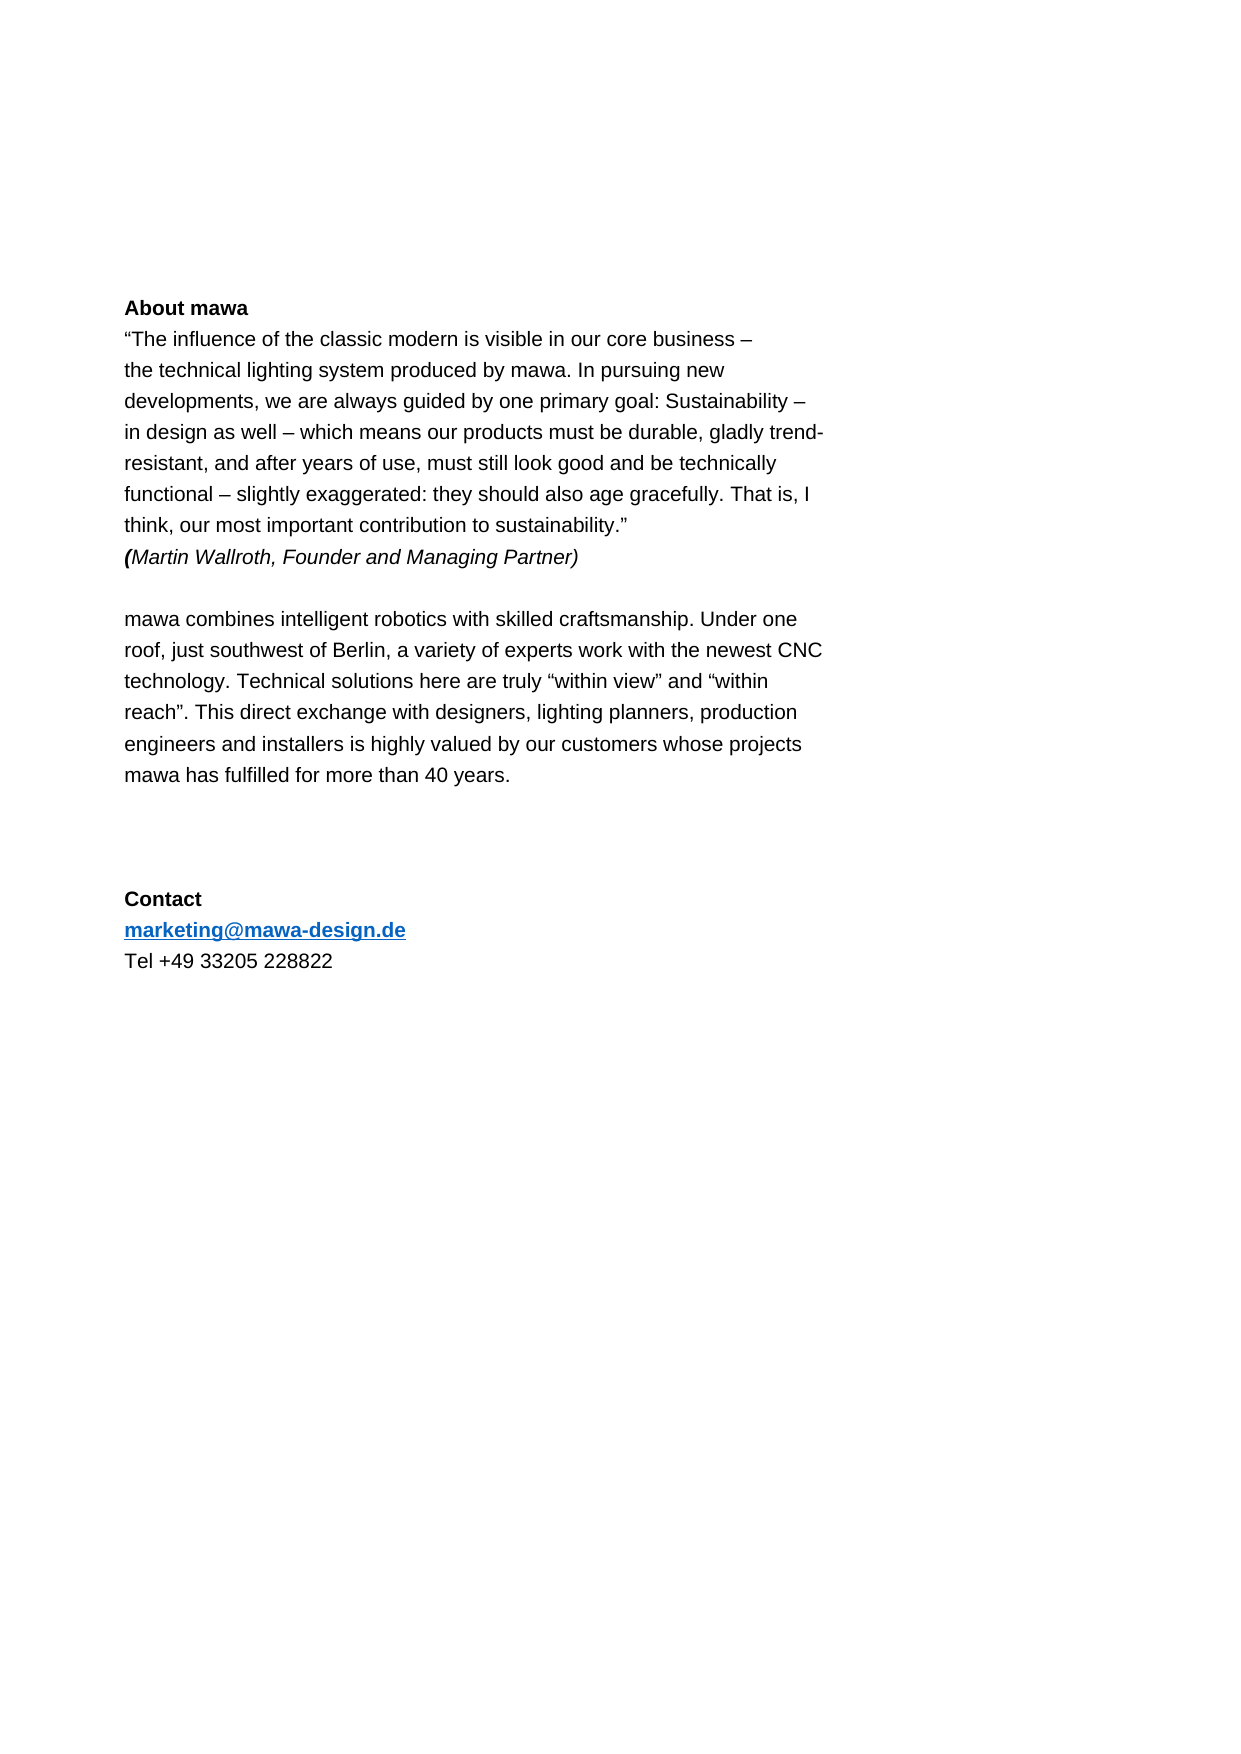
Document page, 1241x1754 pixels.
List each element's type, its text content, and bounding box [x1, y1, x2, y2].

text (Martin Wallroth, Founder and Managing Partner) [124, 544, 824, 568]
text Contact [124, 887, 824, 911]
text About mawa [124, 295, 824, 319]
text “The influence of the classic modern is visible in our core business – the technical lighting system produced by mawa. In pursuing new developments, we are always guided by one primary goal: Sustainability – in design as well – which means our products must be durable, gladly trend-resistant, and after years of use, must still look good and be technically functional – slightly exaggerated: they should also age gracefully. That is, I think, our most important contribution to sustainability.” [124, 326, 824, 537]
text Tel +49 33205 228822 [124, 949, 824, 973]
text mawa combines intelligent robotics with skilled craftsmanship. Under one roof, just southwest of Berlin, a variety of experts work with the newest CNC technology. Technical solutions here are truly “within view” and “within reach”. This direct exchange with designers, lighting planners, production engineers and installers is highly valued by our customers whose projects mawa has fulfilled for more than 40 years. [124, 607, 824, 786]
text marketing@mawa-design.de [124, 918, 824, 942]
